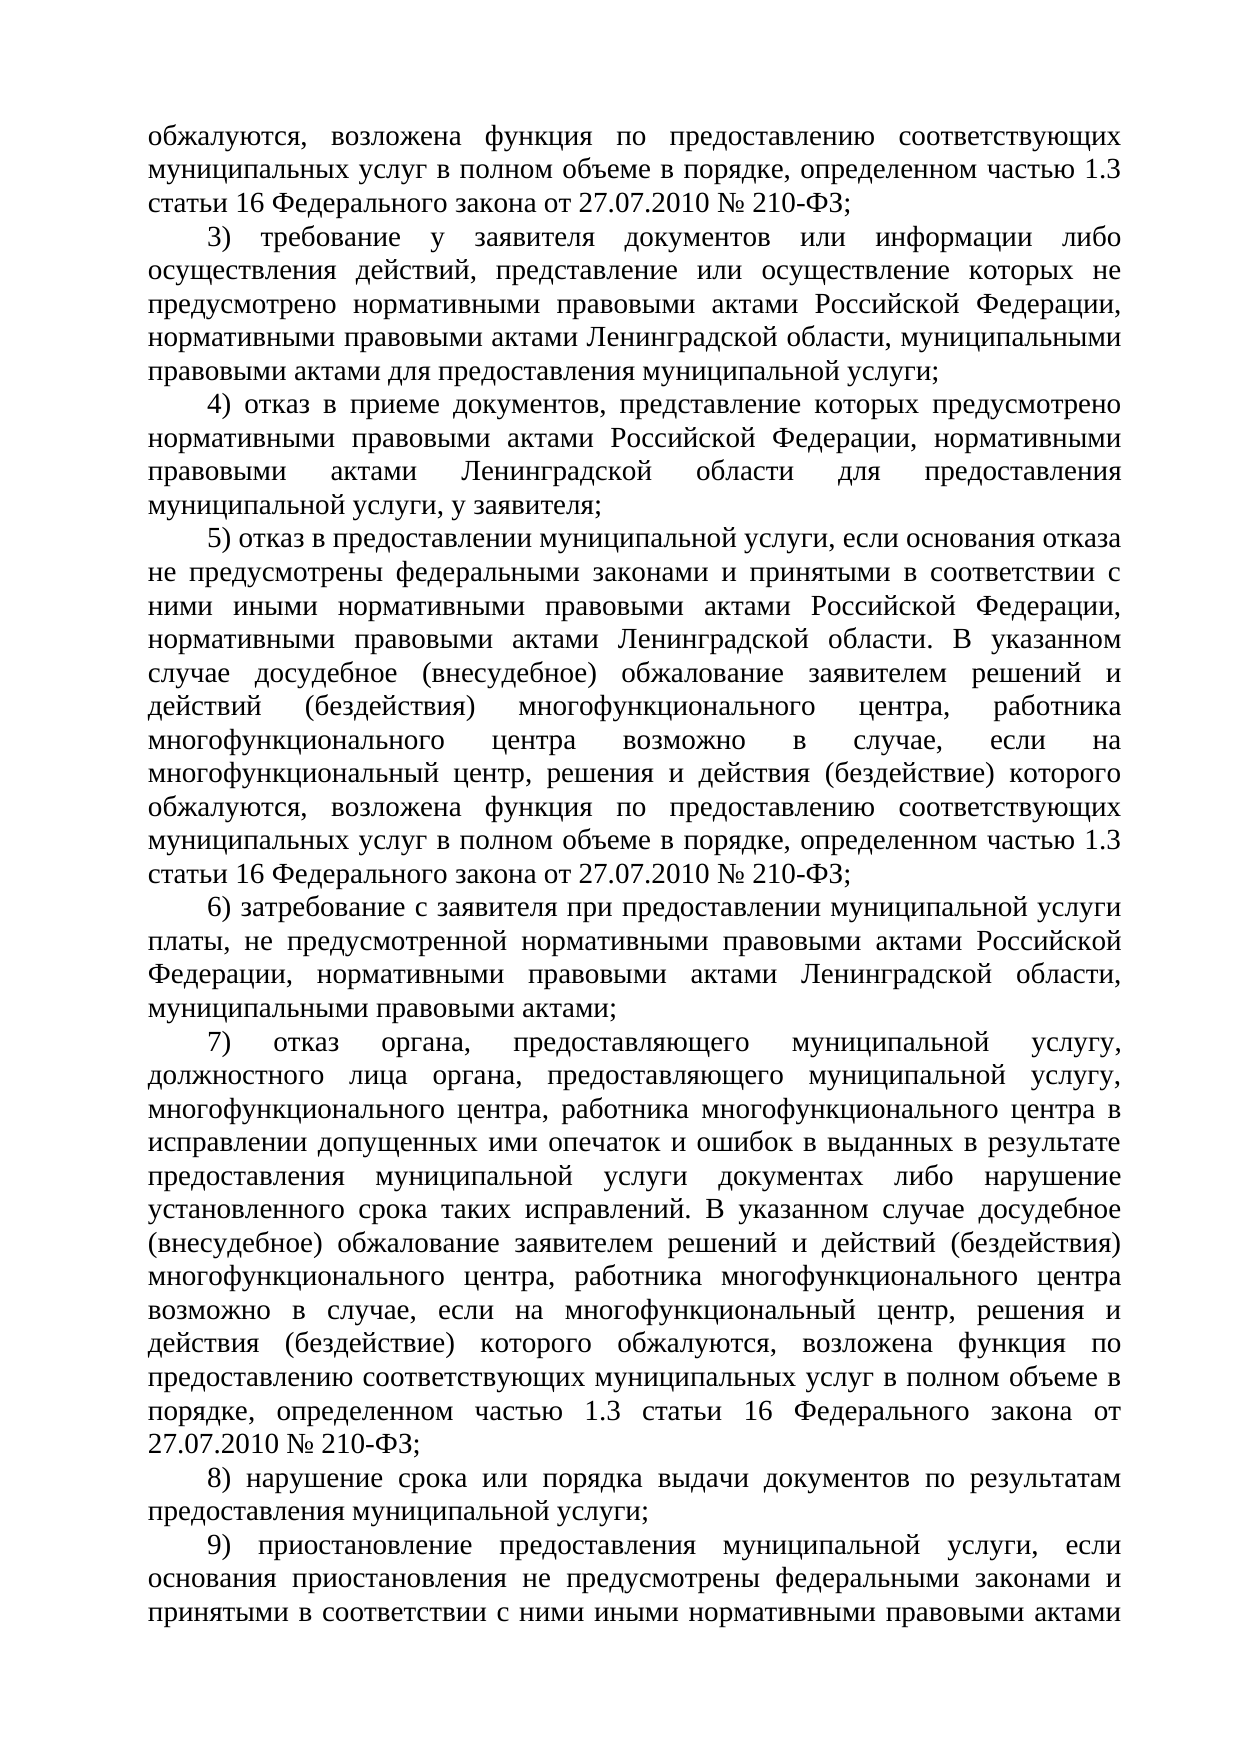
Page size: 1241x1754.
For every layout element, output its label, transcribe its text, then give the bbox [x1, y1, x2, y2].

text 4) отказ в приеме документов, представление которых предусмотрено нормативными правовыми актами Российской Федерации, нормативными правовыми актами Ленинградской области для предоставления муниципальной услуги, у заявителя; [148, 386, 1122, 521]
text 5) отказ в предоставлении муниципальной услуги, если основания отказа не предусмотрены федеральными законами и принятыми в соответствии с ними иными нормативными правовыми актами Российской Федерации, нормативными правовыми актами Ленинградской области. В указанном случае досудебное (внесудебное) обжалование заявителем решений и действий (бездействия) многофункционального центра, работника многофункционального центра возможно в случае, если на многофункциональный центр, решения и действия (бездействие) которого обжалуются, возложена функция по предоставлению соответствующих муниципальных услуг в полном объеме в порядке, определенном частью 1.3 статьи 16 Федерального закона от 27.07.2010 № 210-ФЗ; [148, 521, 1122, 889]
text 3) требование у заявителя документов или информации либо осуществления действий, представление или осуществление которых не предусмотрено нормативными правовыми актами Российской Федерации, нормативными правовыми актами Ленинградской области, муниципальными правовыми актами для предоставления муниципальной услуги; [148, 219, 1122, 386]
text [148, 118, 1122, 219]
text 8) нарушение срока или порядка выдачи документов по результатам предоставления муниципальной услуги; [148, 1460, 1122, 1527]
text 7) отказ органа, предоставляющего муниципальной услугу, должностного лица органа, предоставляющего муниципальной услугу, многофункционального центра, работника многофункционального центра в исправлении допущенных ими опечаток и ошибок в выданных в результате предоставления муниципальной услуги документах либо нарушение установленного срока таких исправлений. В указанном случае досудебное (внесудебное) обжалование заявителем решений и действий (бездействия) многофункционального центра, работника многофункционального центра возможно в случае, если на многофункциональный центр, решения и действия (бездействие) которого обжалуются, возложена функция по предоставлению соответствующих муниципальных услуг в полном объеме в порядке, определенном частью 1.3 статьи 16 Федерального закона от 27.07.2010 № 210-ФЗ; [148, 1024, 1122, 1460]
text 6) затребование с заявителя при предоставлении муниципальной услуги платы, не предусмотренной нормативными правовыми актами Российской Федерации, нормативными правовыми актами Ленинградской области, муниципальными правовыми актами; [148, 889, 1122, 1024]
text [148, 1527, 1122, 1627]
